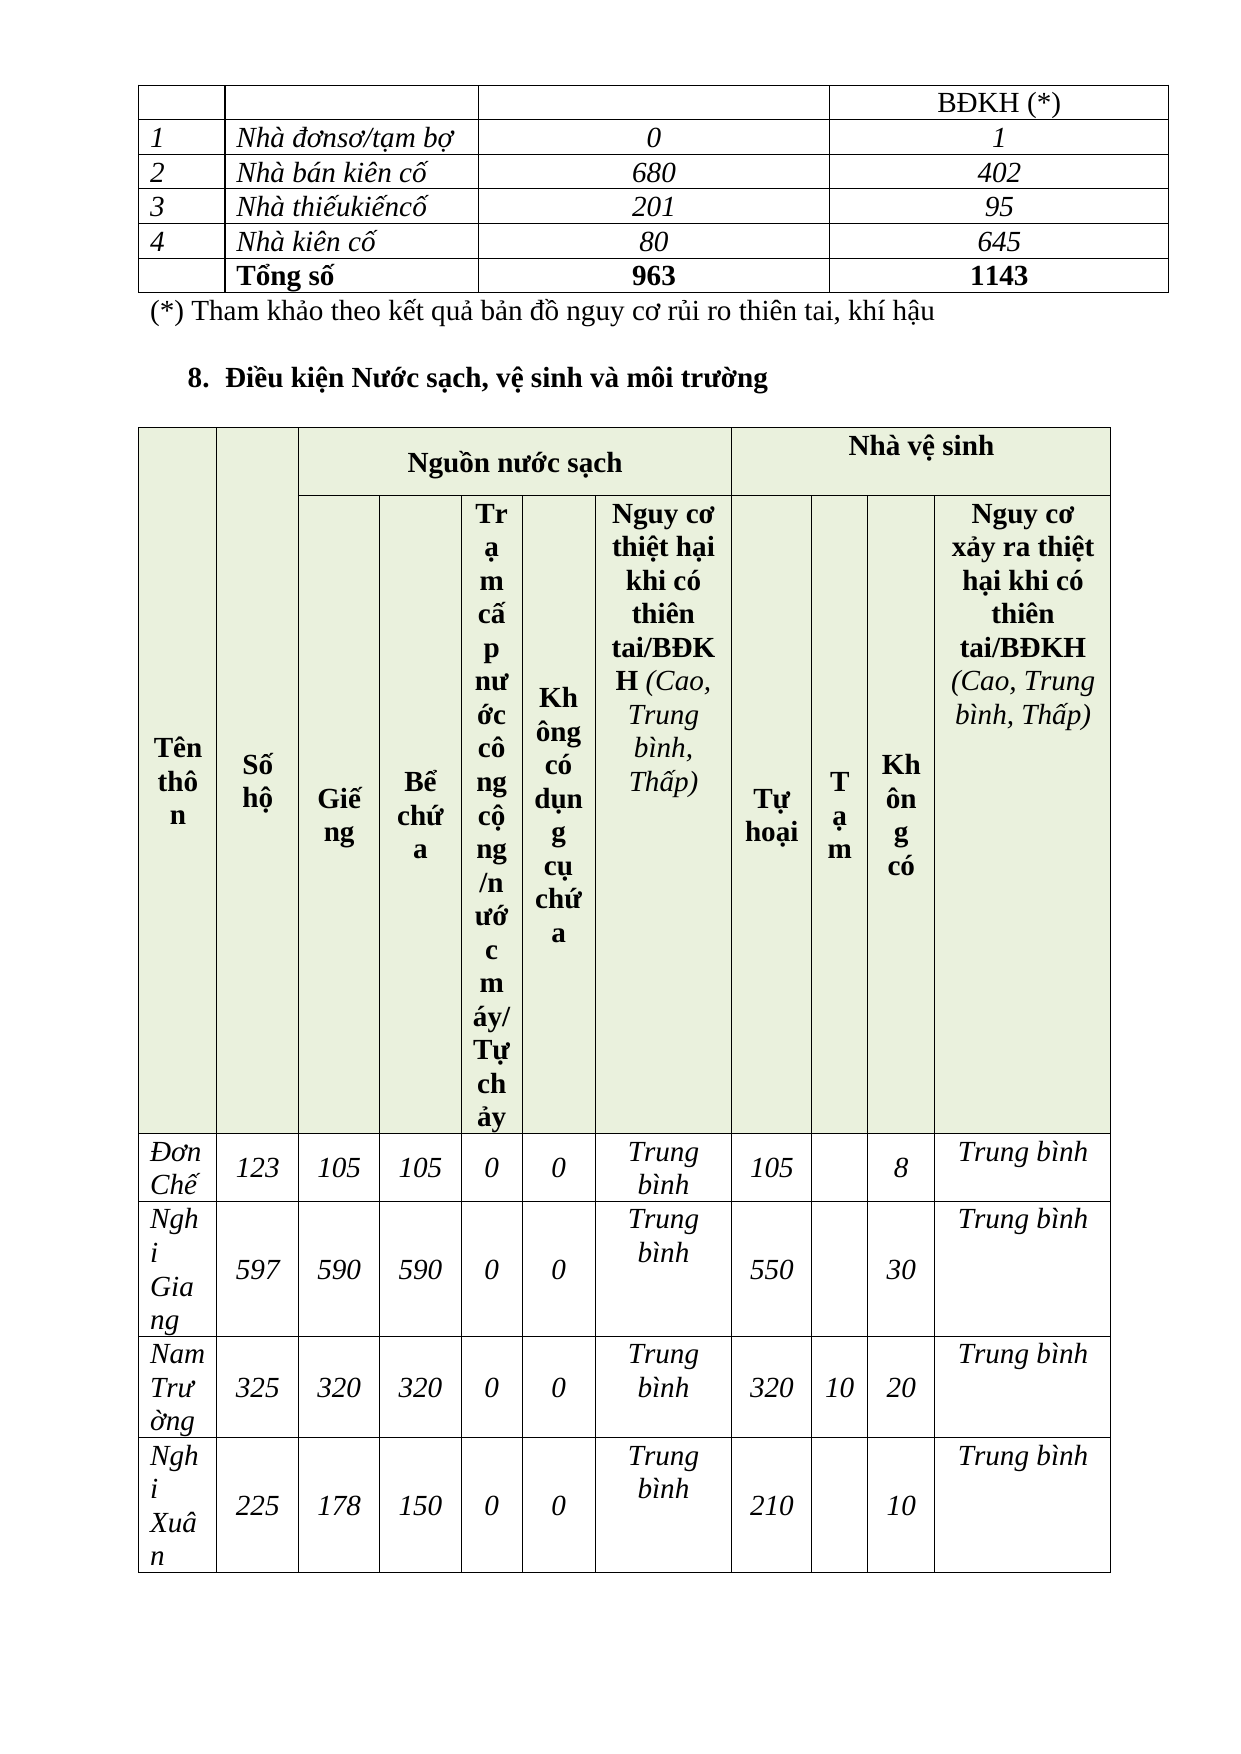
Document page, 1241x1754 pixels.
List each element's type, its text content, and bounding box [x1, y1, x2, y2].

table_cell 0 [523, 1134, 595, 1201]
table_cell 320 [299, 1337, 379, 1437]
table_cell [812, 1438, 867, 1572]
table_cell Trung bình [596, 1337, 731, 1437]
table_cell 210 [732, 1438, 811, 1572]
table_cell Nhà đơnsơ/tạm bợ [226, 120, 478, 154]
table_cell 1143 [830, 259, 1168, 292]
table_cell 590 [380, 1202, 461, 1336]
table_cell Không có dụng cụ chứa [523, 496, 595, 1133]
table_cell Nguy cơ thiệt hại khi có thiên tai/BĐKH (Cao, Trung bình, Thấp) [596, 496, 731, 1133]
table_cell Trạm cấp nước công cộng/nước máy/Tự chảy [462, 496, 522, 1133]
table_cell Trung bình [935, 1202, 1110, 1336]
table_header Nguồn nước sạch [299, 428, 731, 495]
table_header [830, 86, 1168, 119]
table_header Tên thôn [139, 428, 216, 1133]
table_cell 2 [139, 155, 224, 188]
table_cell 0 [479, 120, 829, 154]
table_cell 0 [462, 1438, 522, 1572]
table_cell Trung bình [935, 1337, 1110, 1437]
table_cell 680 [479, 155, 829, 188]
table_header Số hộ [217, 428, 298, 1133]
table_cell Nam Trường [139, 1337, 216, 1437]
table_cell Nhà bán kiên cố [226, 155, 478, 188]
table_cell 0 [523, 1202, 595, 1336]
table_cell Đơn Chế [139, 1134, 216, 1201]
table_cell Nguy cơ xảy ra thiệt hại khi có thiên tai/BĐKH (Cao, Trung bình, Thấp) [935, 496, 1110, 1133]
table_cell 645 [830, 224, 1168, 257]
table_cell Nhà kiên cố [226, 224, 478, 257]
table_cell 550 [732, 1202, 811, 1336]
table_cell Giếng [299, 496, 379, 1133]
table_cell Trung bình [596, 1134, 731, 1201]
table_cell 320 [380, 1337, 461, 1437]
table_cell Trung bình [935, 1134, 1110, 1201]
table_header TT [139, 86, 224, 119]
subtitle Điều kiện Nước sạch, vệ sinh và môi trường [187, 360, 1122, 394]
table_cell 105 [732, 1134, 811, 1201]
table_cell 0 [462, 1134, 522, 1201]
table_cell 225 [217, 1438, 298, 1572]
table_cell Bể chứa [380, 496, 461, 1133]
table_cell 10 [868, 1438, 934, 1572]
table_cell 0 [523, 1337, 595, 1437]
table_cell 1 [139, 120, 224, 154]
table_cell 0 [462, 1337, 522, 1437]
table_cell 320 [732, 1337, 811, 1437]
table_cell 1 [830, 120, 1168, 154]
table_header Nhà vệ sinh [732, 428, 1110, 495]
table_cell 123 [217, 1134, 298, 1201]
table_cell 178 [299, 1438, 379, 1572]
table_cell Không có [868, 496, 934, 1133]
table_cell [139, 259, 224, 292]
table_cell 105 [299, 1134, 379, 1201]
table_cell 4 [139, 224, 224, 257]
table_cell 0 [523, 1438, 595, 1572]
table_cell Tự hoại [732, 496, 811, 1133]
table_cell 325 [217, 1337, 298, 1437]
table_cell 201 [479, 189, 829, 223]
table_cell 10 [812, 1337, 867, 1437]
table_cell 0 [462, 1202, 522, 1336]
table_cell 80 [479, 224, 829, 257]
table_cell 30 [868, 1202, 934, 1336]
table_cell 20 [868, 1337, 934, 1437]
table_cell 95 [830, 189, 1168, 223]
table_cell 590 [299, 1202, 379, 1336]
table_cell Trung bình [596, 1438, 731, 1572]
table_cell Tạm [812, 496, 867, 1133]
table_cell [812, 1202, 867, 1336]
table_cell Nghi Giang [139, 1202, 216, 1336]
table_cell Trung bình [935, 1438, 1110, 1572]
table_cell 963 [479, 259, 829, 292]
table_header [479, 86, 829, 119]
table_cell 402 [830, 155, 1168, 188]
table_cell Nhà thiếukiếncố [226, 189, 478, 223]
table_cell 3 [139, 189, 224, 223]
text (*) Tham khảo theo kết quả bản đồ nguy cơ rủi ro thiên tai, khí hậu [150, 293, 1122, 327]
table_cell Trung bình [596, 1202, 731, 1336]
table_cell 105 [380, 1134, 461, 1201]
table_cell Nghi Xuân [139, 1438, 216, 1572]
table_cell 597 [217, 1202, 298, 1336]
table_header Loại nhà [226, 86, 478, 119]
table_cell Tổng số [226, 259, 478, 292]
table_cell 8 [868, 1134, 934, 1201]
table_cell [812, 1134, 867, 1201]
table_cell 150 [380, 1438, 461, 1572]
